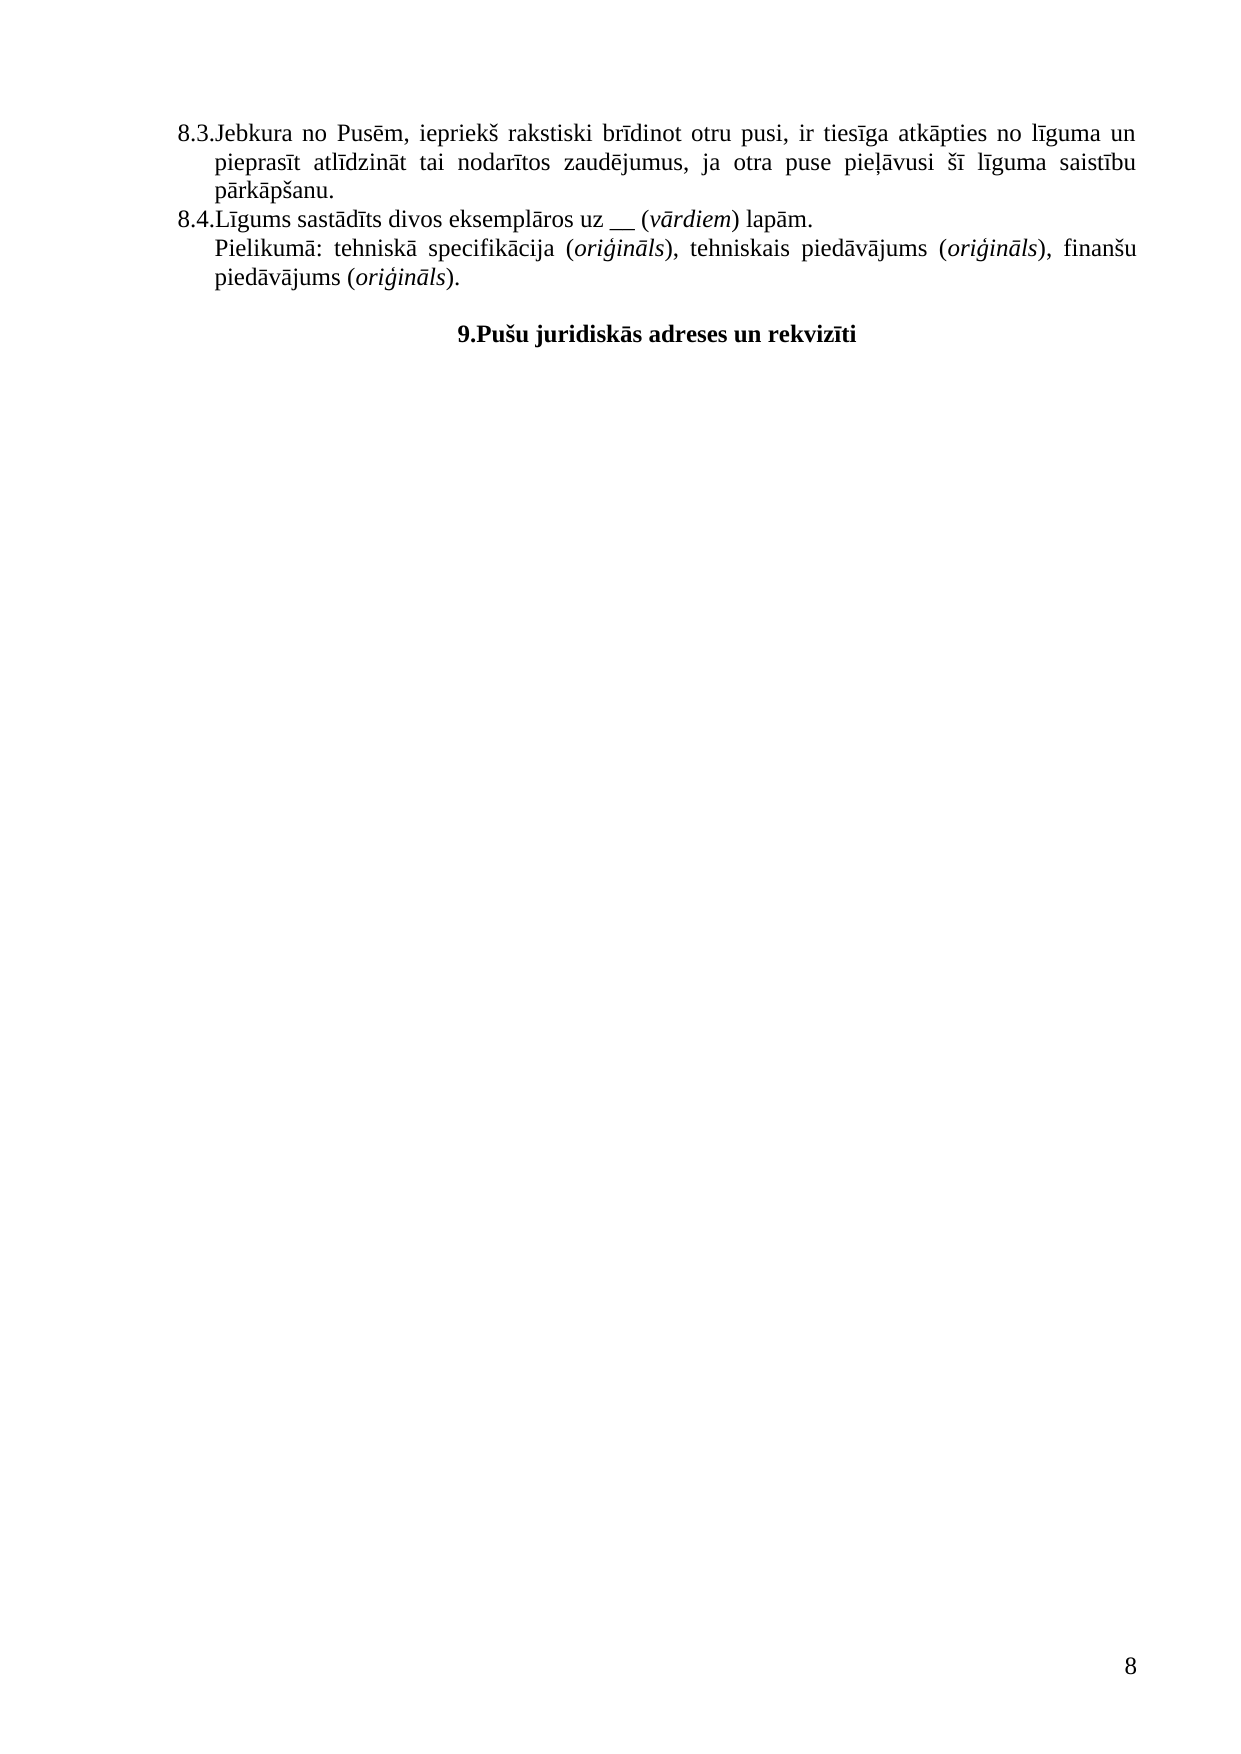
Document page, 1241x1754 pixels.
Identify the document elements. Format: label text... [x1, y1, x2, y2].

text Pielikumā: tehniskā specifikācija (oriģināls), tehniskais piedāvājums (oriģināls), finanšu piedāvājums (oriģināls). [214, 233, 1137, 291]
text 9.Pušu juridiskās adreses un rekvizīti [177, 319, 1137, 348]
text 8.3.Jebkura no Pusēm, iepriekš rakstiski brīdinot otru pusi, ir tiesīga atkāpties no līguma un pieprasīt atlīdzināt tai nodarītos zaudējumus, ja otra puse pieļāvusi šī līguma saistību pārkāpšanu. [177, 118, 1137, 204]
text 8.4.Līgums sastādīts divos eksemplāros uz __ (vārdiem) lapām. [177, 204, 1137, 233]
